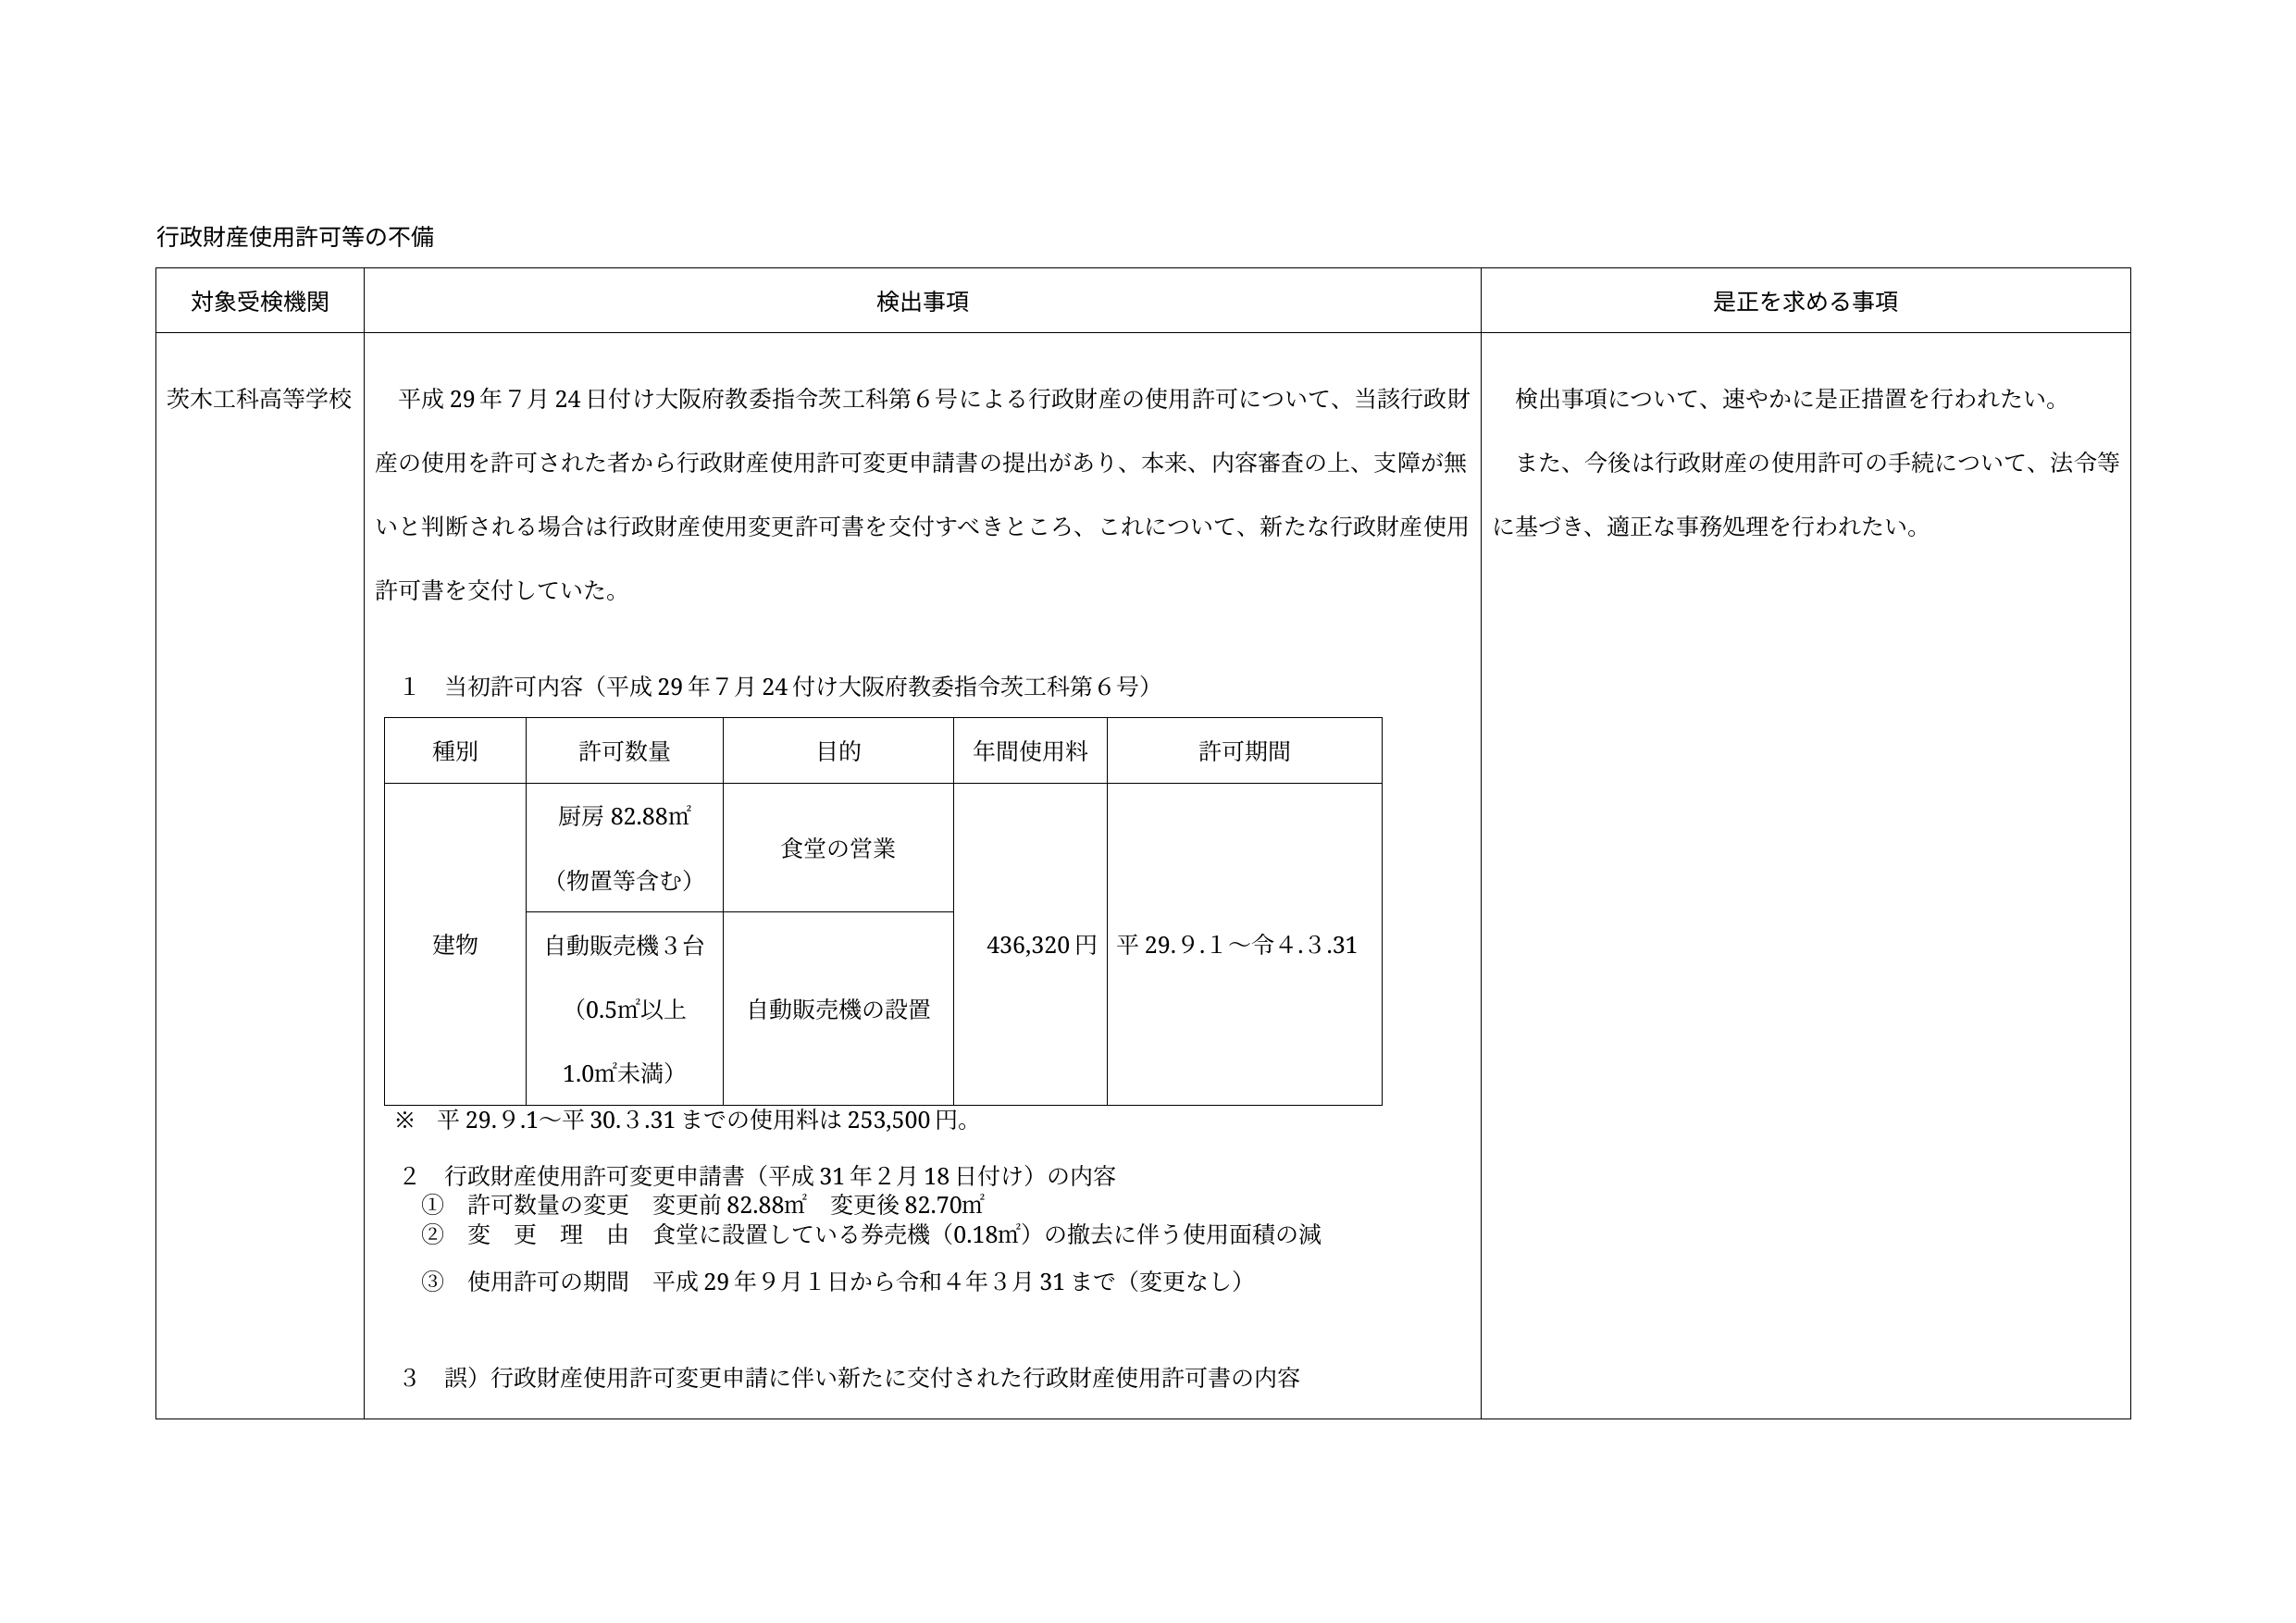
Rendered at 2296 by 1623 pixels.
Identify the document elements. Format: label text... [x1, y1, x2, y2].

text 行政財産使用許可等の不備 [156, 204, 2131, 267]
table_header 検出事項 [365, 268, 1481, 332]
table_header 是正を求める事項 [1482, 268, 2130, 332]
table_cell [1482, 333, 2130, 1419]
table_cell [365, 333, 1481, 1419]
table_cell 茨木工科高等学校 [156, 333, 364, 1419]
table_header 対象受検機関 [156, 268, 364, 332]
